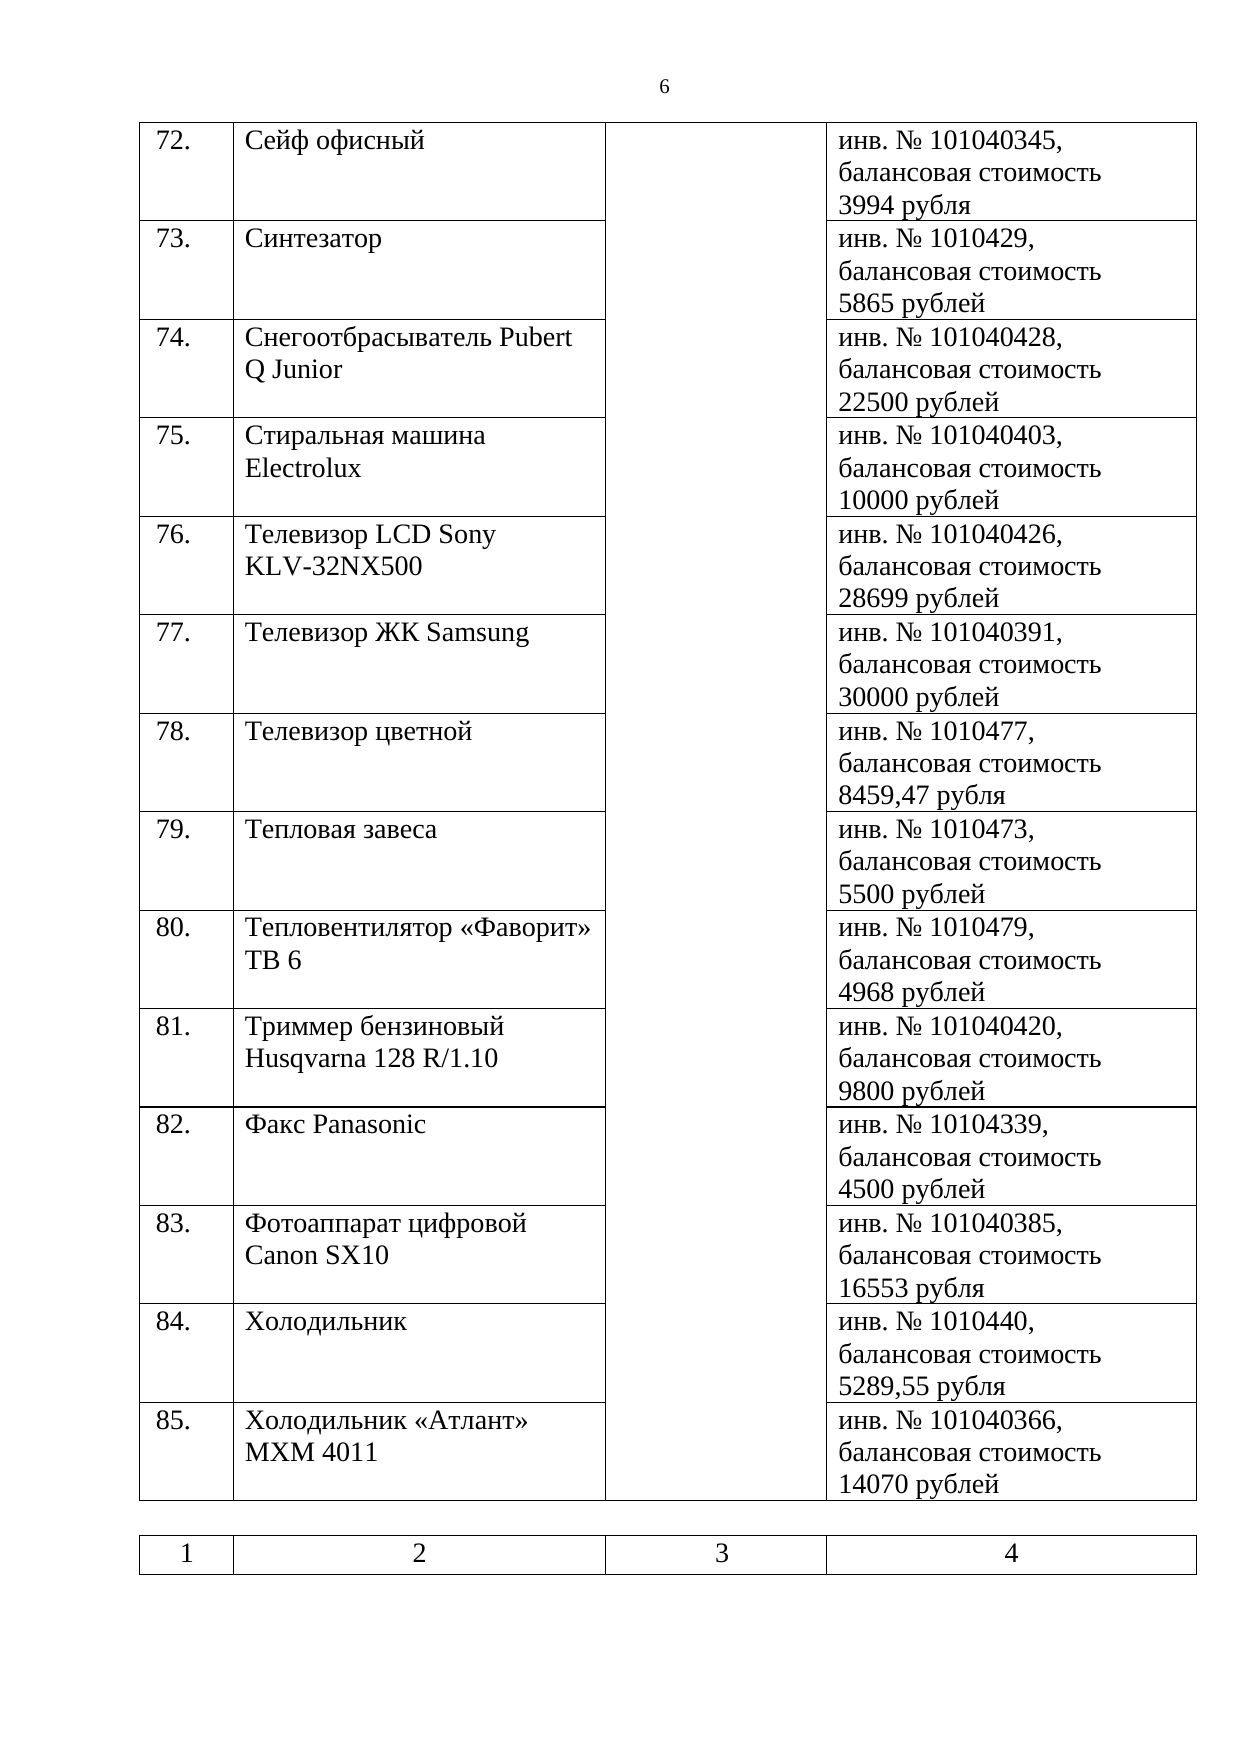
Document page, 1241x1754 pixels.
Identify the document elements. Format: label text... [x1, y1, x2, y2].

table_cell [140, 615, 233, 713]
table_cell Синтезатор [234, 221, 605, 319]
table_cell Холодильник «Атлант» МХМ 4011 [234, 1403, 605, 1500]
table_cell инв. № 101040385, балансовая стоимость 16553 рубля [827, 1206, 1196, 1303]
table_cell [140, 418, 233, 516]
table_cell [140, 714, 233, 811]
table_cell инв. № 101040428, балансовая стоимость 22500 рублей [827, 320, 1196, 417]
table_cell Телевизор ЖК Samsung [234, 615, 605, 713]
table_cell инв. № 1010477, балансовая стоимость 8459,47 рубля [827, 714, 1196, 811]
table_cell Холодильник [234, 1304, 605, 1402]
table_cell [140, 812, 233, 909]
table_cell [140, 320, 233, 417]
table_header 4 [827, 1536, 1196, 1574]
table_cell инв. № 10104339, балансовая стоимость 4500 рублей [827, 1108, 1196, 1205]
table_cell Тепловентилятор «Фаворит» ТВ 6 [234, 911, 605, 1008]
table_header 2 [234, 1536, 605, 1574]
table_cell [140, 1206, 233, 1303]
table_cell Фотоаппарат цифровой Cаnon SX10 [234, 1206, 605, 1303]
table_cell [140, 517, 233, 614]
table_cell Снегоотбрасыватель Pubert Q Junior [234, 320, 605, 417]
table_cell инв. № 101040420, балансовая стоимость 9800 рублей [827, 1009, 1196, 1106]
table_cell [140, 123, 233, 220]
table_cell [140, 1304, 233, 1402]
table_cell Триммер бензиновый Husqvarna 128 R/1.10 [234, 1009, 605, 1106]
table_cell Факс Panasonic [234, 1108, 605, 1205]
table_cell инв. № 101040426, балансовая стоимость 28699 рублей [827, 517, 1196, 614]
table_cell Стиральная машина Electrolux [234, 418, 605, 516]
table_cell инв. № 1010440, балансовая стоимость 5289,55 рубля [827, 1304, 1196, 1402]
table_cell Сейф офисный [234, 123, 605, 220]
table_cell Телевизор цветной [234, 714, 605, 811]
table_cell инв. № 1010429, балансовая стоимость 5865 рублей [827, 221, 1196, 319]
table_cell [140, 1403, 233, 1500]
table_cell инв. № 1010473, балансовая стоимость 5500 рублей [827, 812, 1196, 909]
table_cell Телевизор LCD Sony KLV-32NX500 [234, 517, 605, 614]
table_cell [140, 1009, 233, 1106]
table_cell [140, 221, 233, 319]
table_cell инв. № 1010479, балансовая стоимость 4968 рублей [827, 911, 1196, 1008]
table_cell [140, 1108, 233, 1205]
table_cell инв. № 101040391, балансовая стоимость 30000 рублей [827, 615, 1196, 713]
table_cell Тепловая завеса [234, 812, 605, 909]
table_cell [606, 123, 826, 1500]
table_cell инв. № 101040345, балансовая стоимость 3994 рубля [827, 123, 1196, 220]
table_cell инв. № 101040366, балансовая стоимость 14070 рублей [827, 1403, 1196, 1500]
table_header 3 [606, 1536, 826, 1574]
table_header 1 [140, 1536, 233, 1574]
table_cell инв. № 101040403, балансовая стоимость 10000 рублей [827, 418, 1196, 516]
table_cell [140, 911, 233, 1008]
